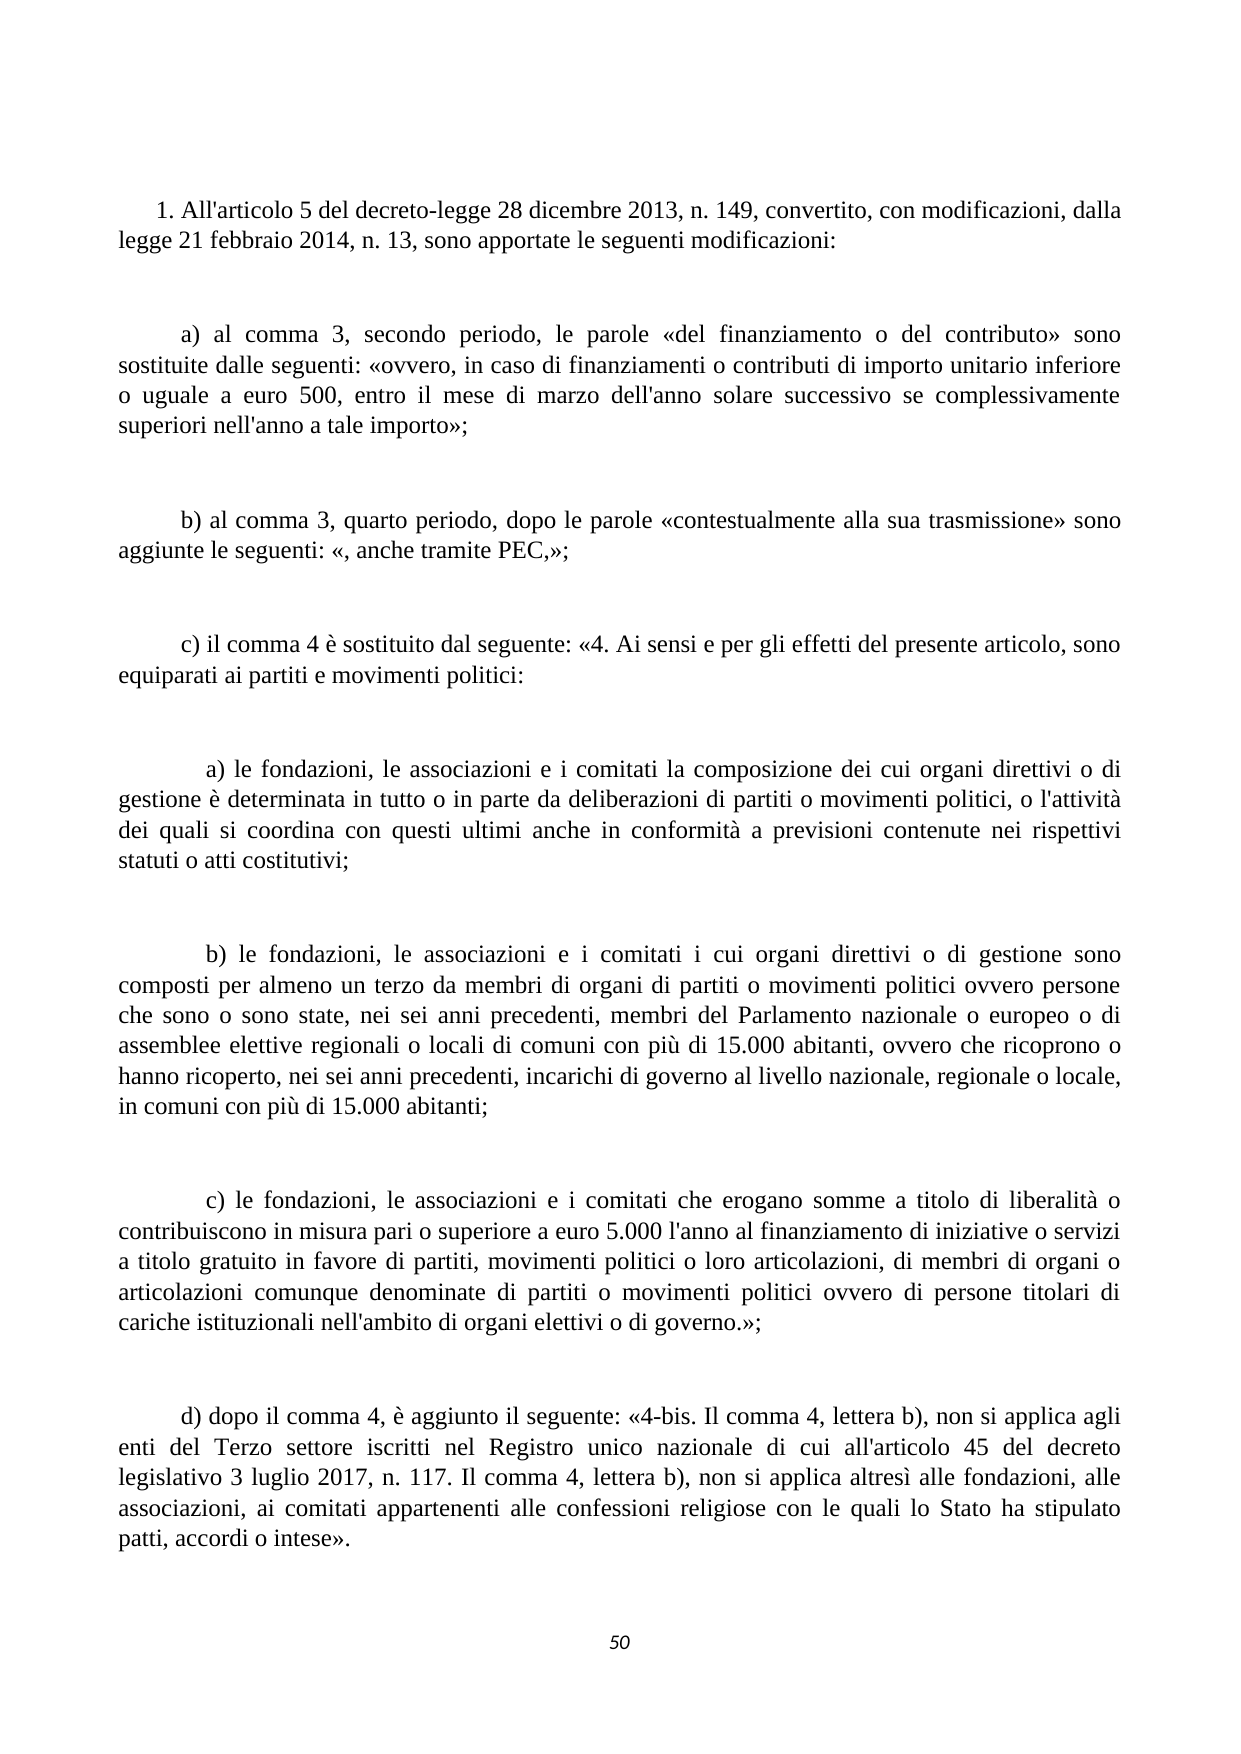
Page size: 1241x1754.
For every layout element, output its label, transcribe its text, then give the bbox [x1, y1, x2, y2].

text 1. All'articolo 5 del decreto-legge 28 dicembre 2013, n. 149, convertito, con modificazioni, dalla legge 21 febbraio 2014, n. 13, sono apportate le seguenti modificazioni: [118, 195, 1122, 254]
text b) al comma 3, quarto periodo, dopo le parole «contestualmente alla sua trasmissione» sono aggiunte le seguenti: «, anche tramite PEC,»; [118, 505, 1122, 564]
text c) le fondazioni, le associazioni e i comitati che erogano somme a titolo di liberalità o contribuiscono in misura pari o superiore a euro 5.000 l'anno al finanziamento di iniziative o servizi a titolo gratuito in favore di partiti, movimenti politici o loro articolazioni, di membri di organi o articolazioni comunque denominate di partiti o movimenti politici ovvero di persone titolari di cariche istituzionali nell'ambito di organi elettivi o di governo.»; [118, 1186, 1122, 1336]
text d) dopo il comma 4, è aggiunto il seguente: «4-bis. Il comma 4, lettera b), non si applica agli enti del Terzo settore iscritti nel Registro unico nazionale di cui all'articolo 45 del decreto legislativo 3 luglio 2017, n. 117. Il comma 4, lettera b), non si applica altresì alle fondazioni, alle associazioni, ai comitati appartenenti alle confessioni religiose con le quali lo Stato ha stipulato patti, accordi o intese». [118, 1401, 1122, 1552]
text c) il comma 4 è sostituito dal seguente: «4. Ai sensi e per gli effetti del presente articolo, sono equiparati ai partiti e movimenti politici: [118, 629, 1122, 688]
text a) le fondazioni, le associazioni e i comitati la composizione dei cui organi direttivi o di gestione è determinata in tutto o in parte da deliberazioni di partiti o movimenti politici, o l'attività dei quali si coordina con questi ultimi anche in conformità a previsioni contenute nei rispettivi statuti o atti costitutivi; [118, 754, 1122, 874]
text a) al comma 3, secondo periodo, le parole «del finanziamento o del contributo» sono sostituite dalle seguenti: «ovvero, in caso di finanziamenti o contributi di importo unitario inferiore o uguale a euro 500, entro il mese di marzo dell'anno solare successivo se complessivamente superiori nell'anno a tale importo»; [118, 319, 1122, 439]
text b) le fondazioni, le associazioni e i comitati i cui organi direttivi o di gestione sono composti per almeno un terzo da membri di organi di partiti o movimenti politici ovvero persone che sono o sono state, nei sei anni precedenti, membri del Parlamento nazionale o europeo o di assemblee elettive regionali o locali di comuni con più di 15.000 abitanti, ovvero che ricoprono o hanno ricoperto, nei sei anni precedenti, incarichi di governo al livello nazionale, regionale o locale, in comuni con più di 15.000 abitanti; [118, 939, 1122, 1120]
